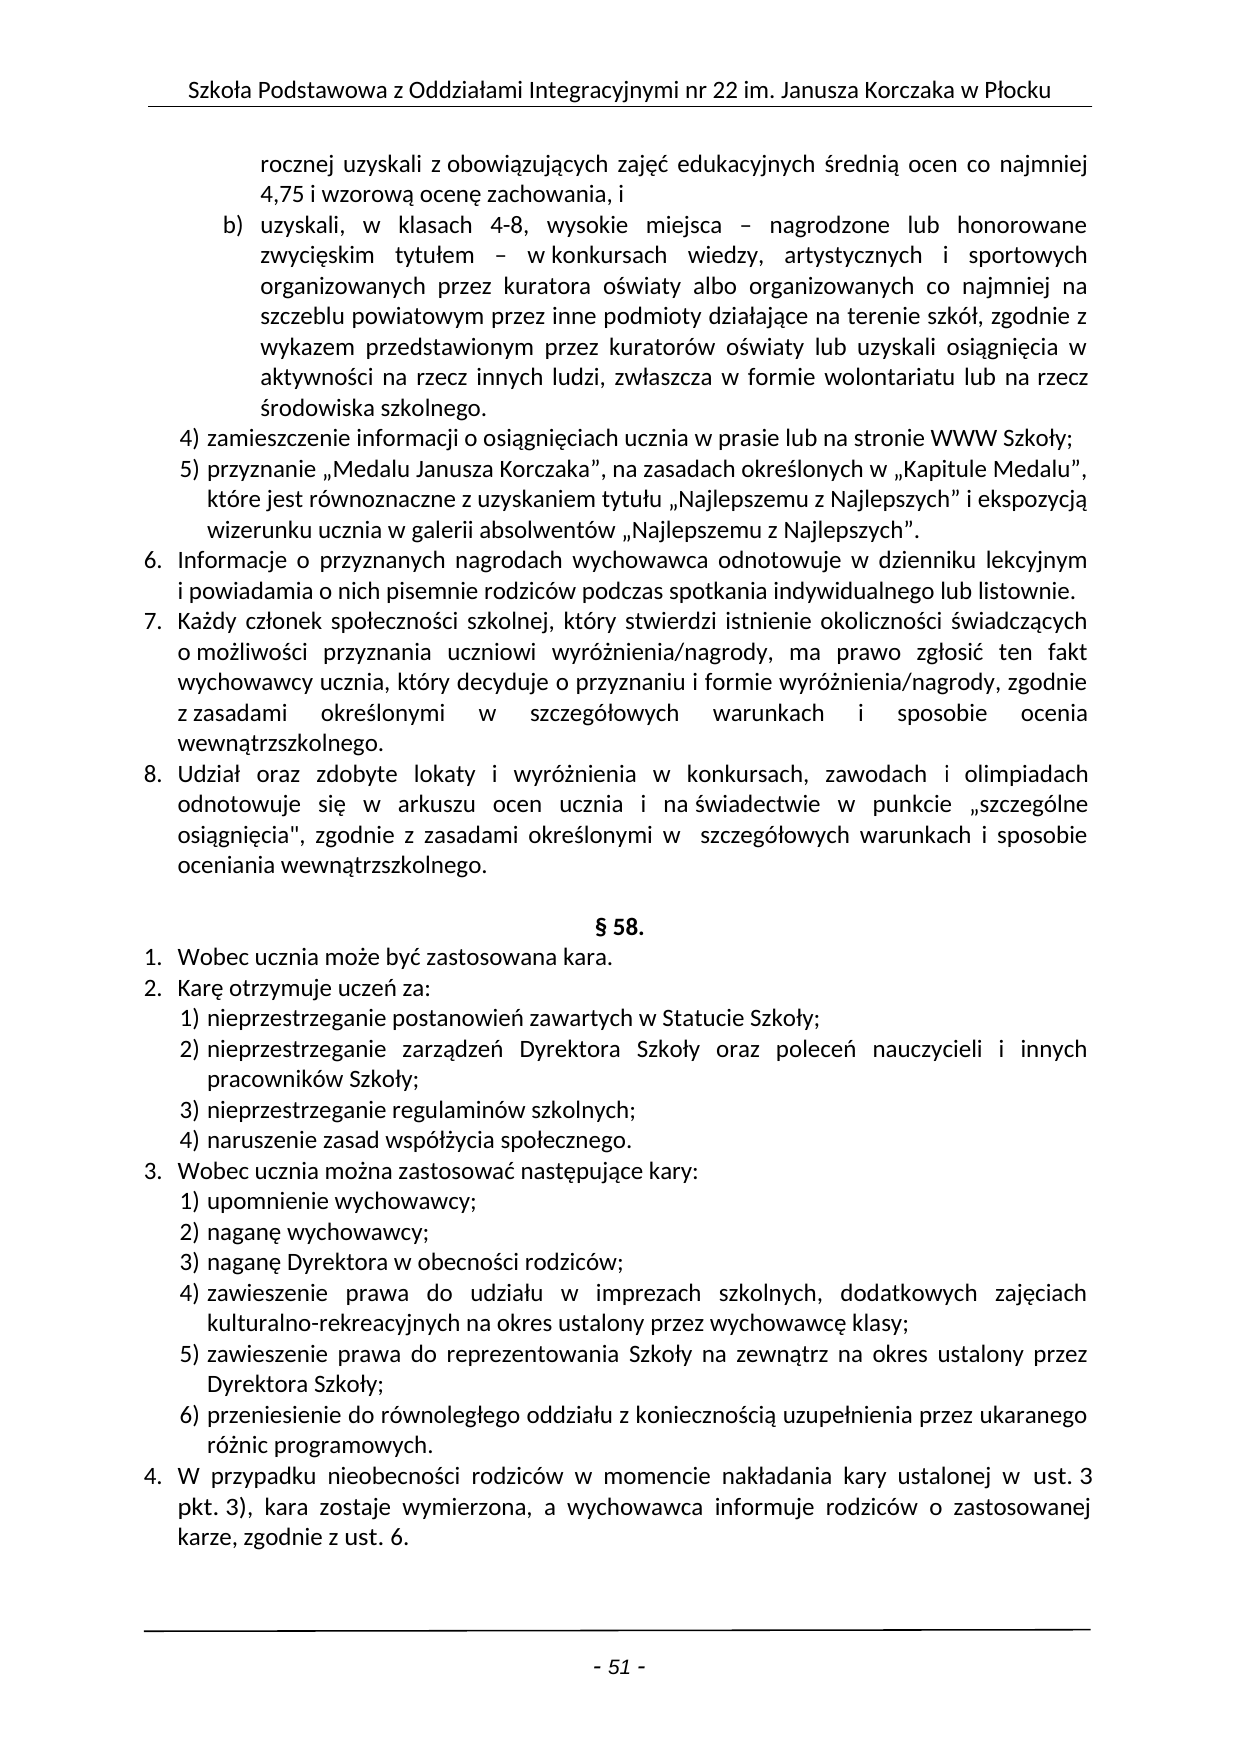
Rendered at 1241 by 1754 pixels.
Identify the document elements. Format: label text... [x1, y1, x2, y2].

list nieprzestrzeganie regulaminów szkolnych; [200, 1094, 1088, 1124]
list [223, 148, 1088, 209]
list W przypadku nieobecności rodziców w momencie nakładania kary ustalonej w ust. 3 pkt. 3), kara zostaje wymierzona, a wychowawca informuje rodziców o zastosowanej karze, zgodnie z ust. 6. [162, 1460, 1092, 1552]
list zamieszczenie informacji o osiągnięciach ucznia w prasie lub na stronie WWW Szkoły; [200, 422, 1088, 453]
list przyznanie „Medalu Janusza Korczaka”, na zasadach określonych w „Kapitule Medalu”, które jest równoznaczne z uzyskaniem tytułu „Najlepszemu z Najlepszych” i ekspozycją wizerunku ucznia w galerii absolwentów „Najlepszemu z Najlepszych”. [200, 453, 1088, 544]
list zawieszenie prawa do reprezentowania Szkoły na zewnątrz na okres ustalony przez Dyrektora Szkoły; [200, 1338, 1088, 1399]
list Wobec ucznia może być zastosowana kara. [162, 941, 1089, 972]
list naganę wychowawcy; [200, 1216, 1088, 1246]
list upomnienie wychowawcy; [200, 1185, 1088, 1216]
list nieprzestrzeganie postanowień zawartych w Statucie Szkoły; [200, 1002, 1088, 1033]
list Informacje o przyznanych nagrodach wychowawca odnotowuje w dzienniku lekcyjnym i powiadamia o nich pisemnie rodziców podczas spotkania indywidualnego lub listownie. [162, 544, 1089, 606]
list naganę Dyrektora w obecności rodziców; [200, 1246, 1088, 1277]
list przeniesienie do równoległego oddziału z koniecznością uzupełnienia przez ukaranego różnic programowych. [200, 1399, 1088, 1460]
list nieprzestrzeganie zarządzeń Dyrektora Szkoły oraz poleceń nauczycieli i innych pracowników Szkoły; [200, 1033, 1088, 1094]
list Udział oraz zdobyte lokaty i wyróżnienia w konkursach, zawodach i olimpiadach odnotowuje się w arkuszu ocen ucznia i na świadectwie w punkcie „szczególne osiągnięcia", zgodnie z zasadami określonymi w szczegółowych warunkach i sposobie oceniania wewnątrzszkolnego. [162, 758, 1089, 880]
list Każdy członek społeczności szkolnej, który stwierdzi istnienie okoliczności świadczących o możliwości przyznania uczniowi wyróżnienia/nagrody, ma prawo zgłosić ten fakt wychowawcy ucznia, który decyduje o przyznaniu i formie wyróżnienia/nagrody, zgodnie z zasadami określonymi w szczegółowych warunkach i sposobie ocenia wewnątrzszkolnego. [162, 606, 1089, 758]
list zawieszenie prawa do udziału w imprezach szkolnych, dodatkowych zajęciach kulturalno-rekreacyjnych na okres ustalony przez wychowawcę klasy; [200, 1277, 1088, 1338]
list uzyskali, w klasach 4-8, wysokie miejsca – nagrodzone lub honorowane zwycięskim tytułem – w konkursach wiedzy, artystycznych i sportowych organizowanych przez kuratora oświaty albo organizowanych co najmniej na szczeblu powiatowym przez inne podmioty działające na terenie szkół, zgodnie z wykazem przedstawionym przez kuratorów oświaty lub uzyskali osiągnięcia w aktywności na rzecz innych ludzi, zwłaszcza w formie wolontariatu lub na rzecz środowiska szkolnego. [223, 209, 1088, 422]
list Wobec ucznia można zastosować następujące kary: [162, 1155, 1089, 1185]
list naruszenie zasad współżycia społecznego. [200, 1124, 1088, 1155]
list Karę otrzymuje uczeń za: [162, 972, 1089, 1002]
